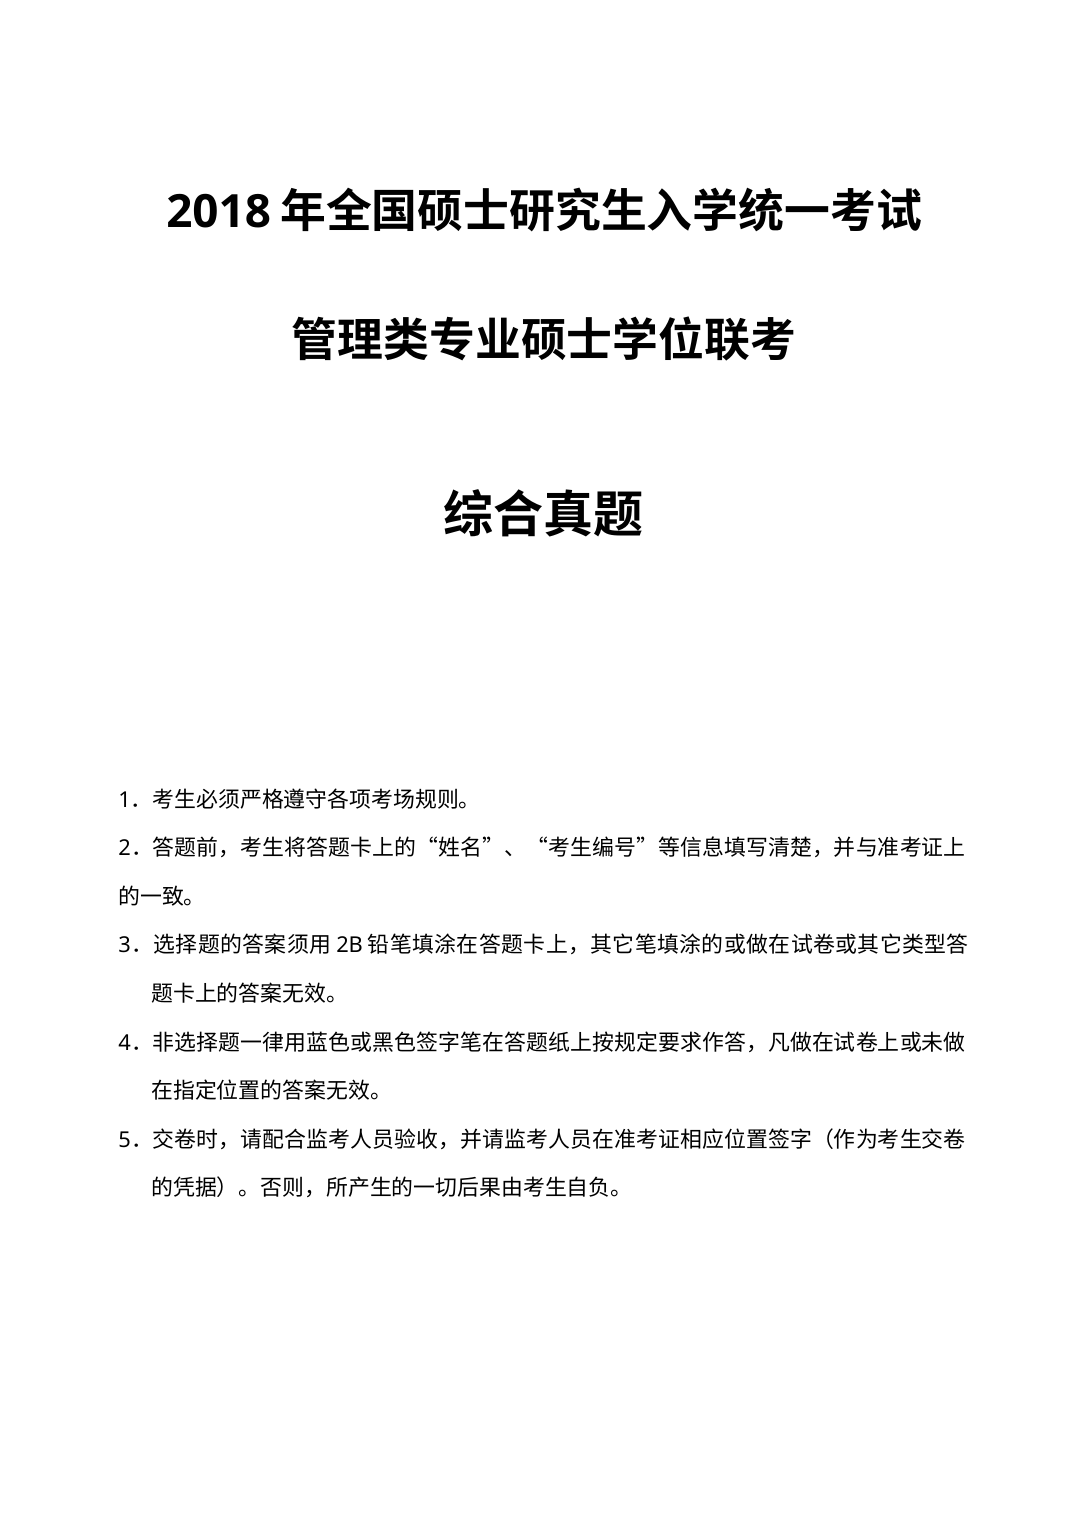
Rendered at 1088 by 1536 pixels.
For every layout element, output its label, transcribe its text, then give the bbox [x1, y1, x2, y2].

text 5．交卷时，请配合监考人员验收，并请监考人员在准考证相应位置签字（作为考生交卷的凭据）。否则，所产生的一切后果由考生自负。 [118, 1121, 969, 1202]
text 2．答题前，考生将答题卡上的“姓名”、“考生编号”等信息填写清楚，并与准考证上的一致。 [118, 830, 969, 911]
text 1．考生必须严格遵守各项考场规则。 [118, 782, 969, 814]
text 3．选择题的答案须用2B铅笔填涂在答题卡上，其它笔填涂的或做在试卷或其它类型答题卡上的答案无效。 [118, 927, 969, 1008]
text 管理类专业硕士学位联考 [118, 288, 969, 386]
text 综合真题 [118, 462, 969, 559]
text 4．非选择题一律用蓝色或黑色签字笔在答题纸上按规定要求作答，凡做在试卷上或未做在指定位置的答案无效。 [118, 1024, 969, 1105]
text 2018年全国硕士研究生入学统一考试 [118, 159, 969, 256]
